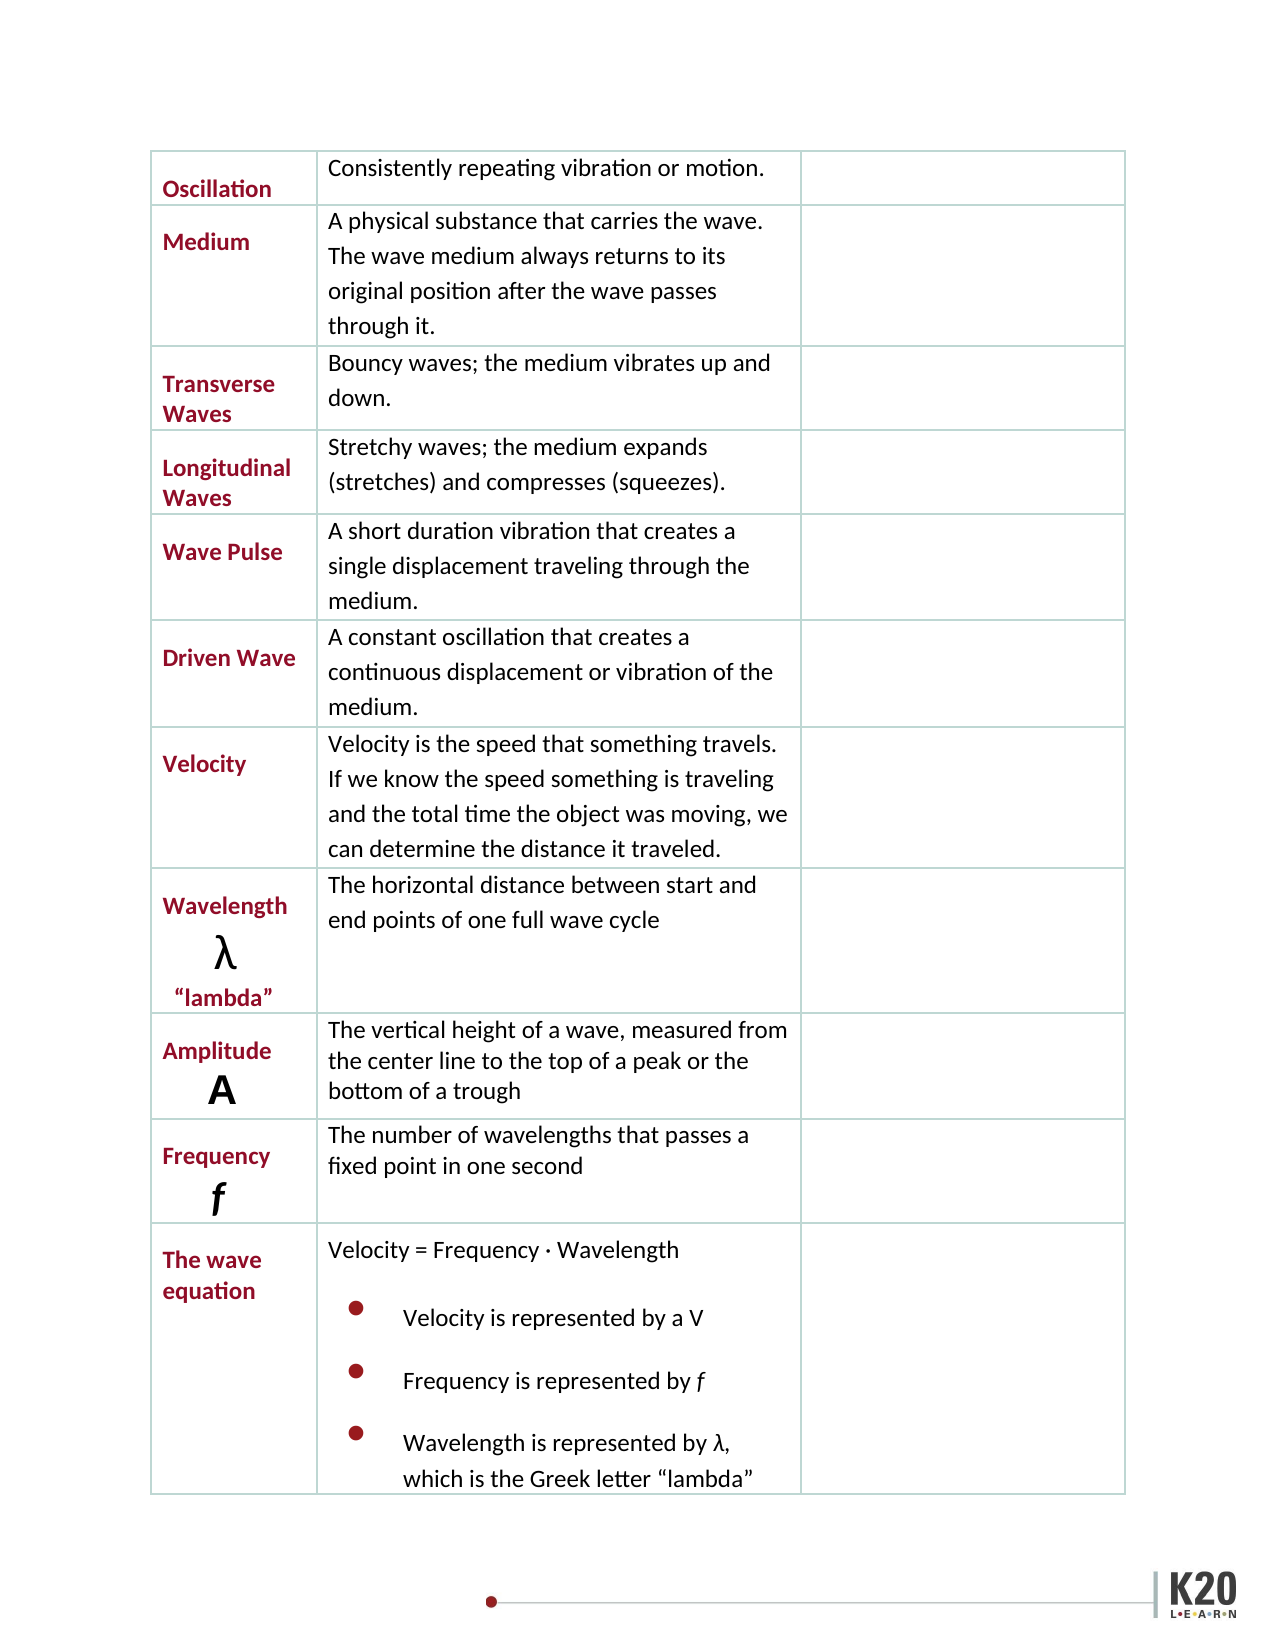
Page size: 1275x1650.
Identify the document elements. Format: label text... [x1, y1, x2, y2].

table_cell [802, 1224, 1124, 1493]
table_cell [802, 1014, 1124, 1117]
picture [486, 1568, 1236, 1621]
table_cell [802, 152, 1124, 203]
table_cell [318, 1224, 800, 1493]
table_cell Amplitude A [152, 1014, 316, 1117]
table_cell [802, 515, 1124, 619]
table_cell [802, 431, 1124, 513]
table_cell Longitudinal Waves [152, 431, 316, 513]
table_cell Driven Wave [152, 621, 316, 726]
table_cell A short duration vibration that creates a single displacement traveling through the medium. [318, 515, 800, 619]
table_cell Consistently repeating vibration or motion. [318, 152, 800, 203]
table_cell [802, 347, 1124, 429]
table_cell The horizontal distance between start and end points of one full wave cycle [318, 869, 800, 1012]
table_cell A constant oscillation that creates a continuous displacement or vibration of the medium. [318, 621, 800, 726]
table_cell Transverse Waves [152, 347, 316, 429]
table_cell The vertical height of a wave, measured from the center line to the top of a peak or the bottom of a trough [318, 1014, 800, 1117]
table_cell [802, 869, 1124, 1012]
table_cell Wave Pulse [152, 515, 316, 619]
table_cell [802, 621, 1124, 726]
table_cell Frequency f [152, 1120, 316, 1222]
table_cell [802, 1120, 1124, 1222]
table_cell Velocity [152, 728, 316, 867]
table_cell Bouncy waves; the medium vibrates up and down. [318, 347, 800, 429]
table_cell A physical substance that carries the wave. The wave medium always returns to its original position after the wave passes through it. [318, 206, 800, 345]
table_cell The wave equation [152, 1224, 316, 1493]
table_cell Wavelength λ “lambda” [152, 869, 316, 1012]
table_cell The number of wavelengths that passes a fixed point in one second [318, 1120, 800, 1222]
table_cell Stretchy waves; the medium expands (stretches) and compresses (squeezes). [318, 431, 800, 513]
table_cell Oscillation [152, 152, 316, 203]
table_cell Velocity is the speed that something travels. If we know the speed something is traveling and the total time the object was moving, we can determine the distance it traveled. [318, 728, 800, 867]
table_cell Medium [152, 206, 316, 345]
table_cell [802, 728, 1124, 867]
table_cell [802, 206, 1124, 345]
